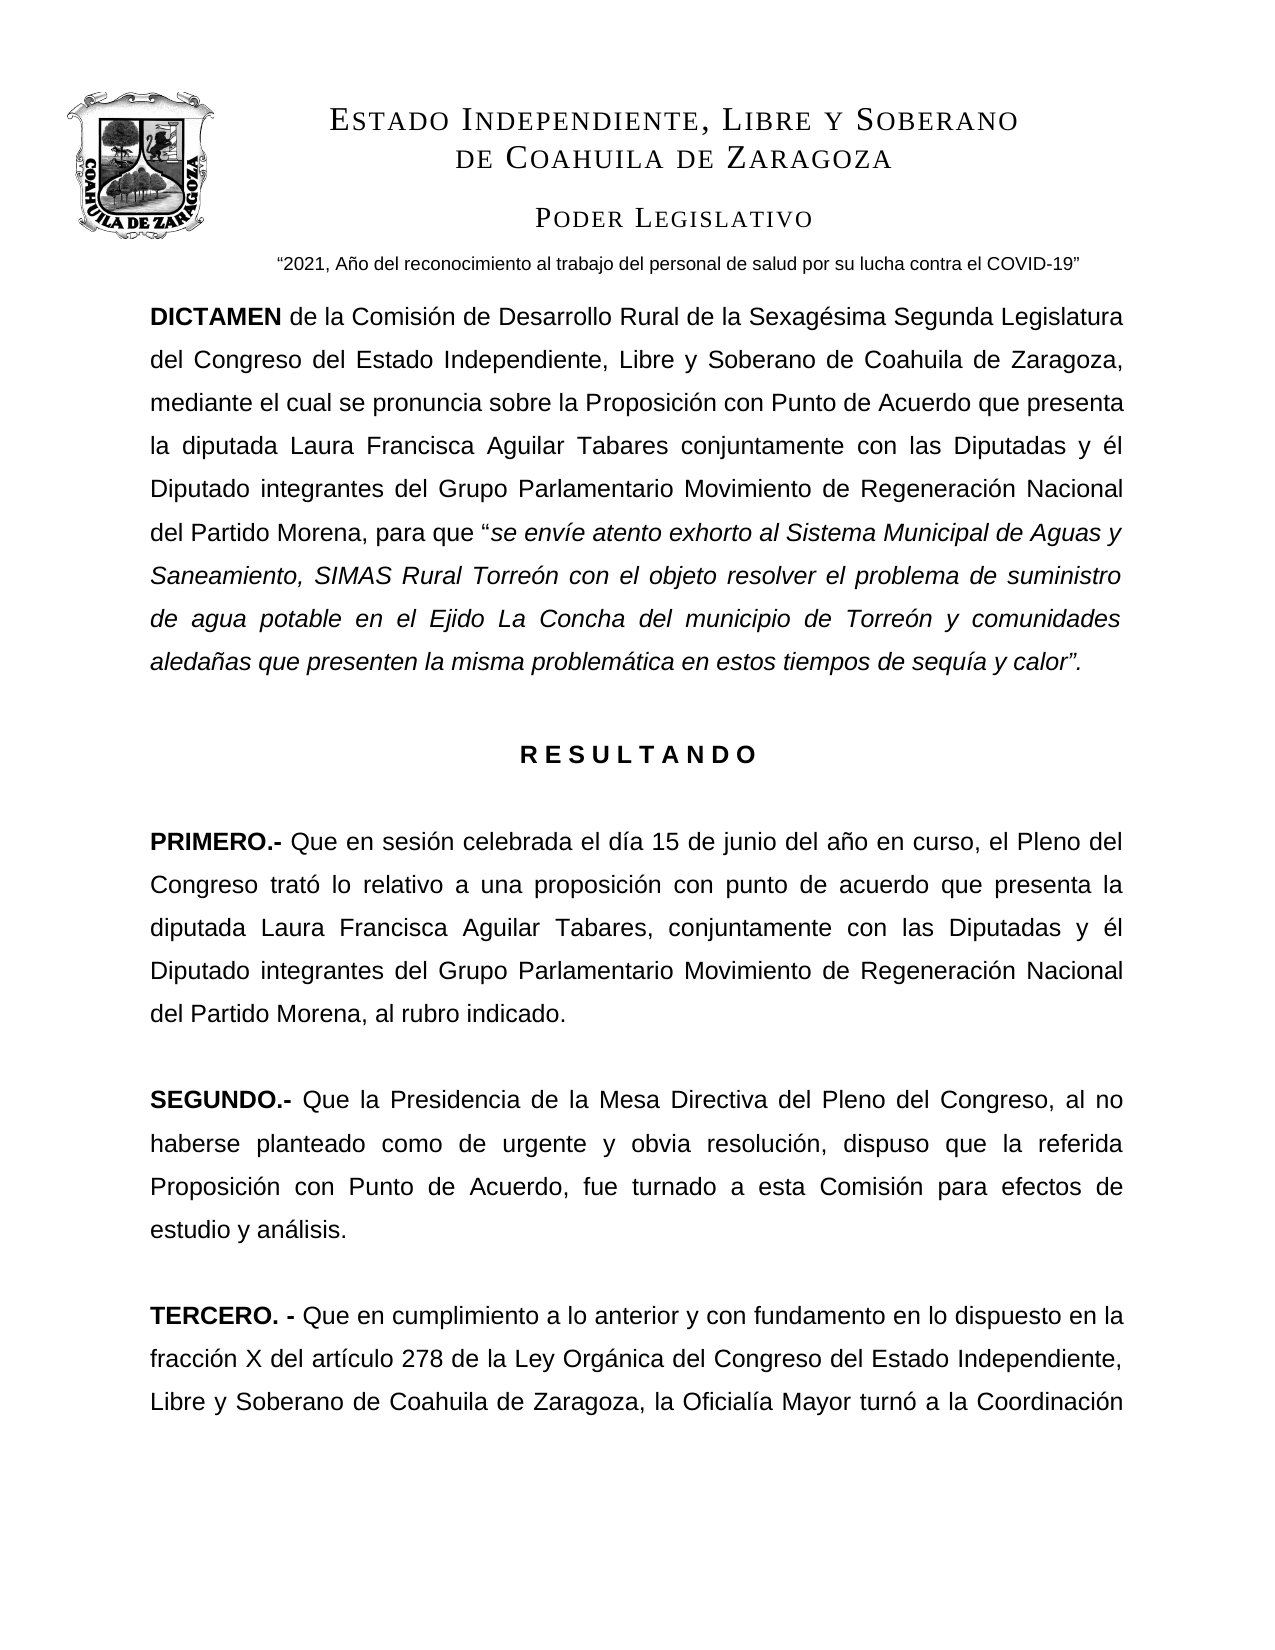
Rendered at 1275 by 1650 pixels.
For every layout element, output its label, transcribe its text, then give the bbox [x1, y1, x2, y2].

text PRIMERO.- Que en sesión celebrada el día 15 de junio del año en curso, el Pleno del Congreso trató lo relativo a una proposición con punto de acuerdo que presenta la diputada Laura Francisca Aguilar Tabares, conjuntamente con las Diputadas y él Diputado integrantes del Grupo Parlamentario Movimiento de Regeneración Nacional del Partido Morena, al rubro indicado. [150, 827, 1125, 1028]
text DICTAMEN de la Comisión de Desarrollo Rural de la Sexagésima Segunda Legislatura del Congreso del Estado Independiente, Libre y Soberano de Coahuila de Zaragoza, mediante el cual se pronuncia sobre la Proposición con Punto de Acuerdo que presenta la diputada Laura Francisca Aguilar Tabares conjuntamente con las Diputadas y él Diputado integrantes del Grupo Parlamentario Movimiento de Regeneración Nacional del Partido Morena, para que “se envíe atento exhorto al Sistema Municipal de Aguas y Saneamiento, SIMAS Rural Torreón con el objeto resolver el problema de suministro de agua potable en el Ejido La Concha del municipio de Torreón y comunidades aledañas que presenten la misma problemática en estos tiempos de sequía y calor”. [150, 302, 1125, 676]
text SEGUNDO.- Que la Presidencia de la Mesa Directiva del Pleno del Congreso, al no haberse planteado como de urgente y obvia resolución, dispuso que la referida Proposición con Punto de Acuerdo, fue turnado a esta Comisión para efectos de estudio y análisis. [150, 1085, 1125, 1243]
text R E S U L T A N D O [150, 740, 1125, 769]
picture [66, 92, 215, 239]
